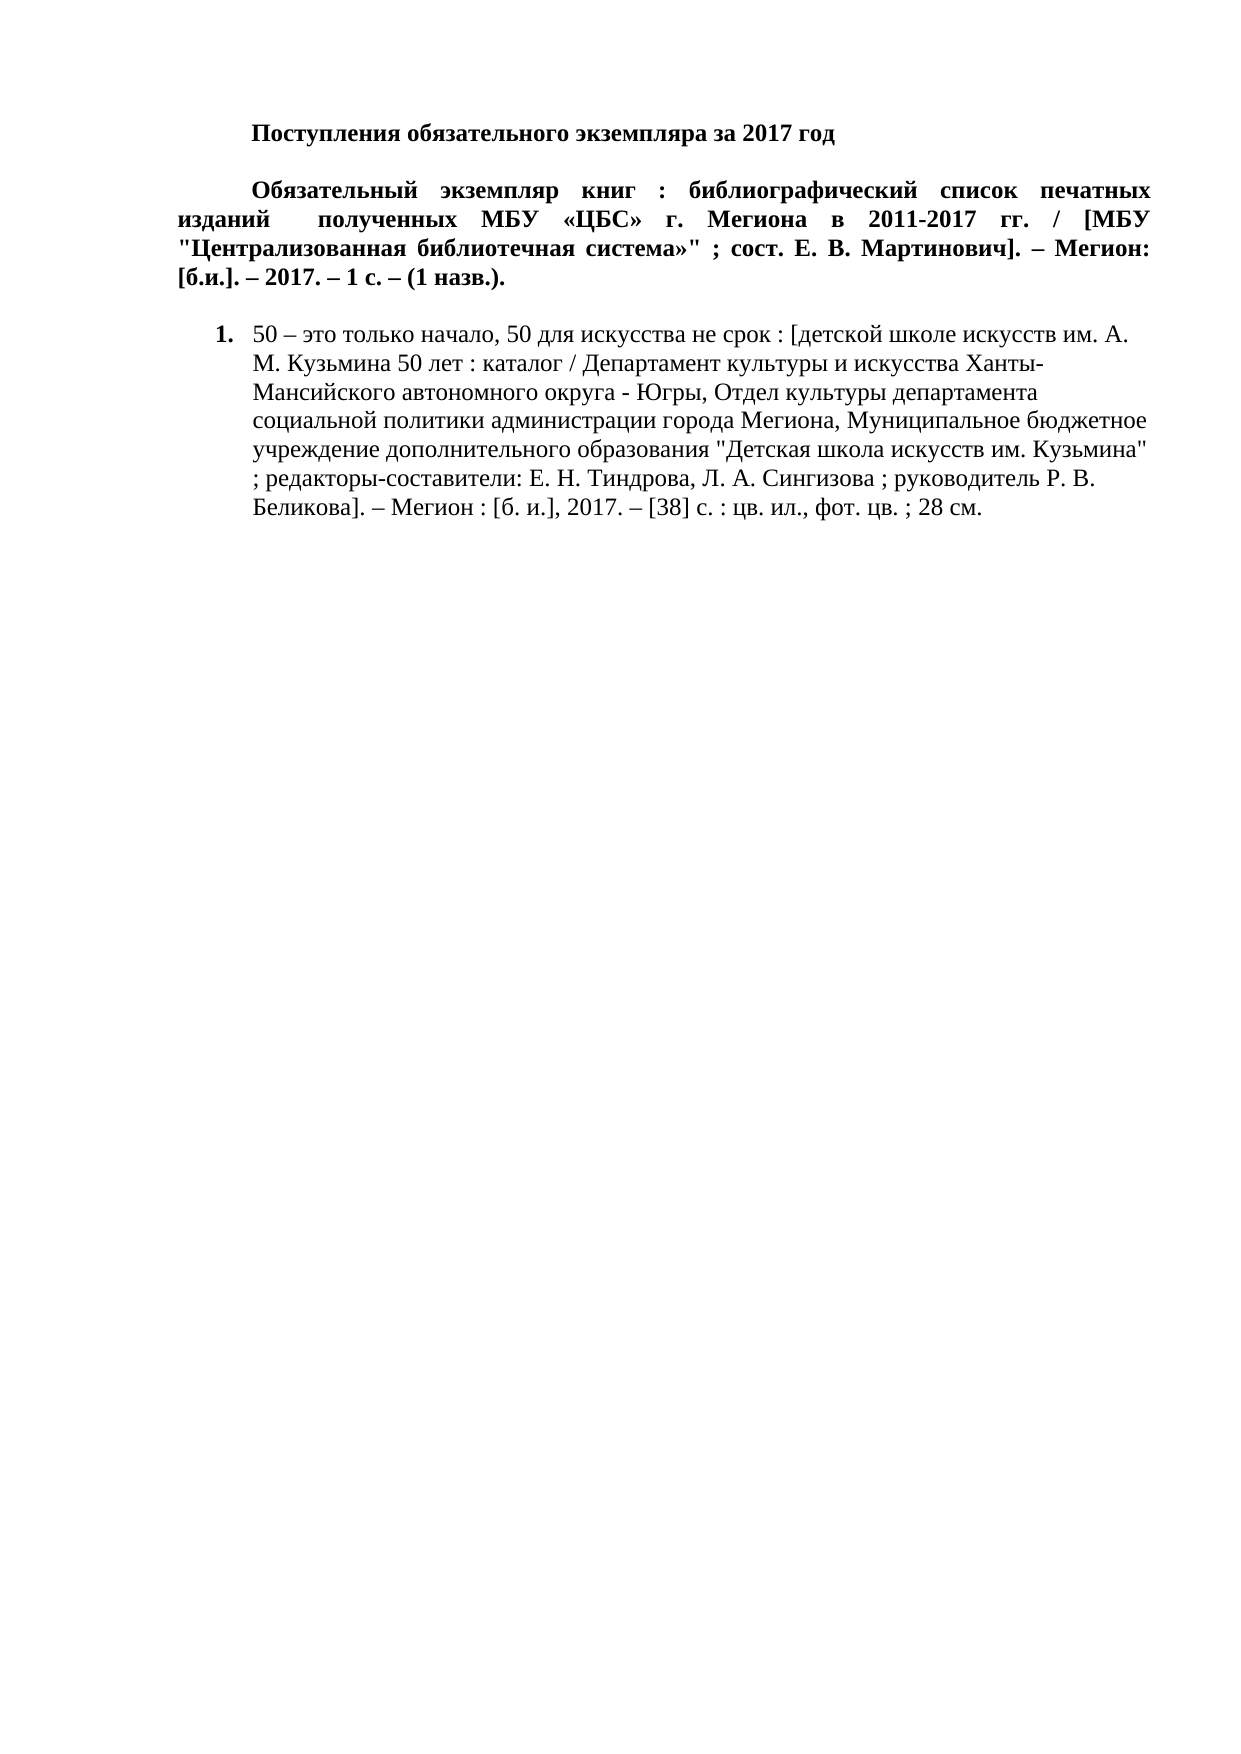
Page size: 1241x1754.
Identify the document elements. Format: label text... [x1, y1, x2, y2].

text Обязательный экземпляр книг : библиографический список печатных изданий полученных МБУ «ЦБС» г. Мегиона в 2011-2017 гг. / [МБУ "Централизованная библиотечная система»" ; сост. Е. В. Мартинович]. – Мегион: [б.и.]. – 2017. – 1 с. – (1 назв.). [177, 176, 1152, 291]
list 50 – это только начало, 50 для искусства не срок : [детской школе искусств им. А. М. Кузьмина 50 лет : каталог / Департамент культуры и искусства Ханты-Мансийского автономного округа - Югры, Отдел культуры департамента социальной политики администрации города Мегиона, Муниципальное бюджетное учреждение дополнительного образования "Детская школа искусств им. Кузьмина" ; редакторы-составители: Е. Н. Тиндрова, Л. А. Сингизова ; руководитель Р. В. Беликова]. – Мегион : [б. и.], 2017. – [38] с. : цв. ил., фот. цв. ; 28 см. [215, 319, 1152, 521]
text Поступления обязательного экземпляра за 2017 год [177, 118, 1152, 147]
